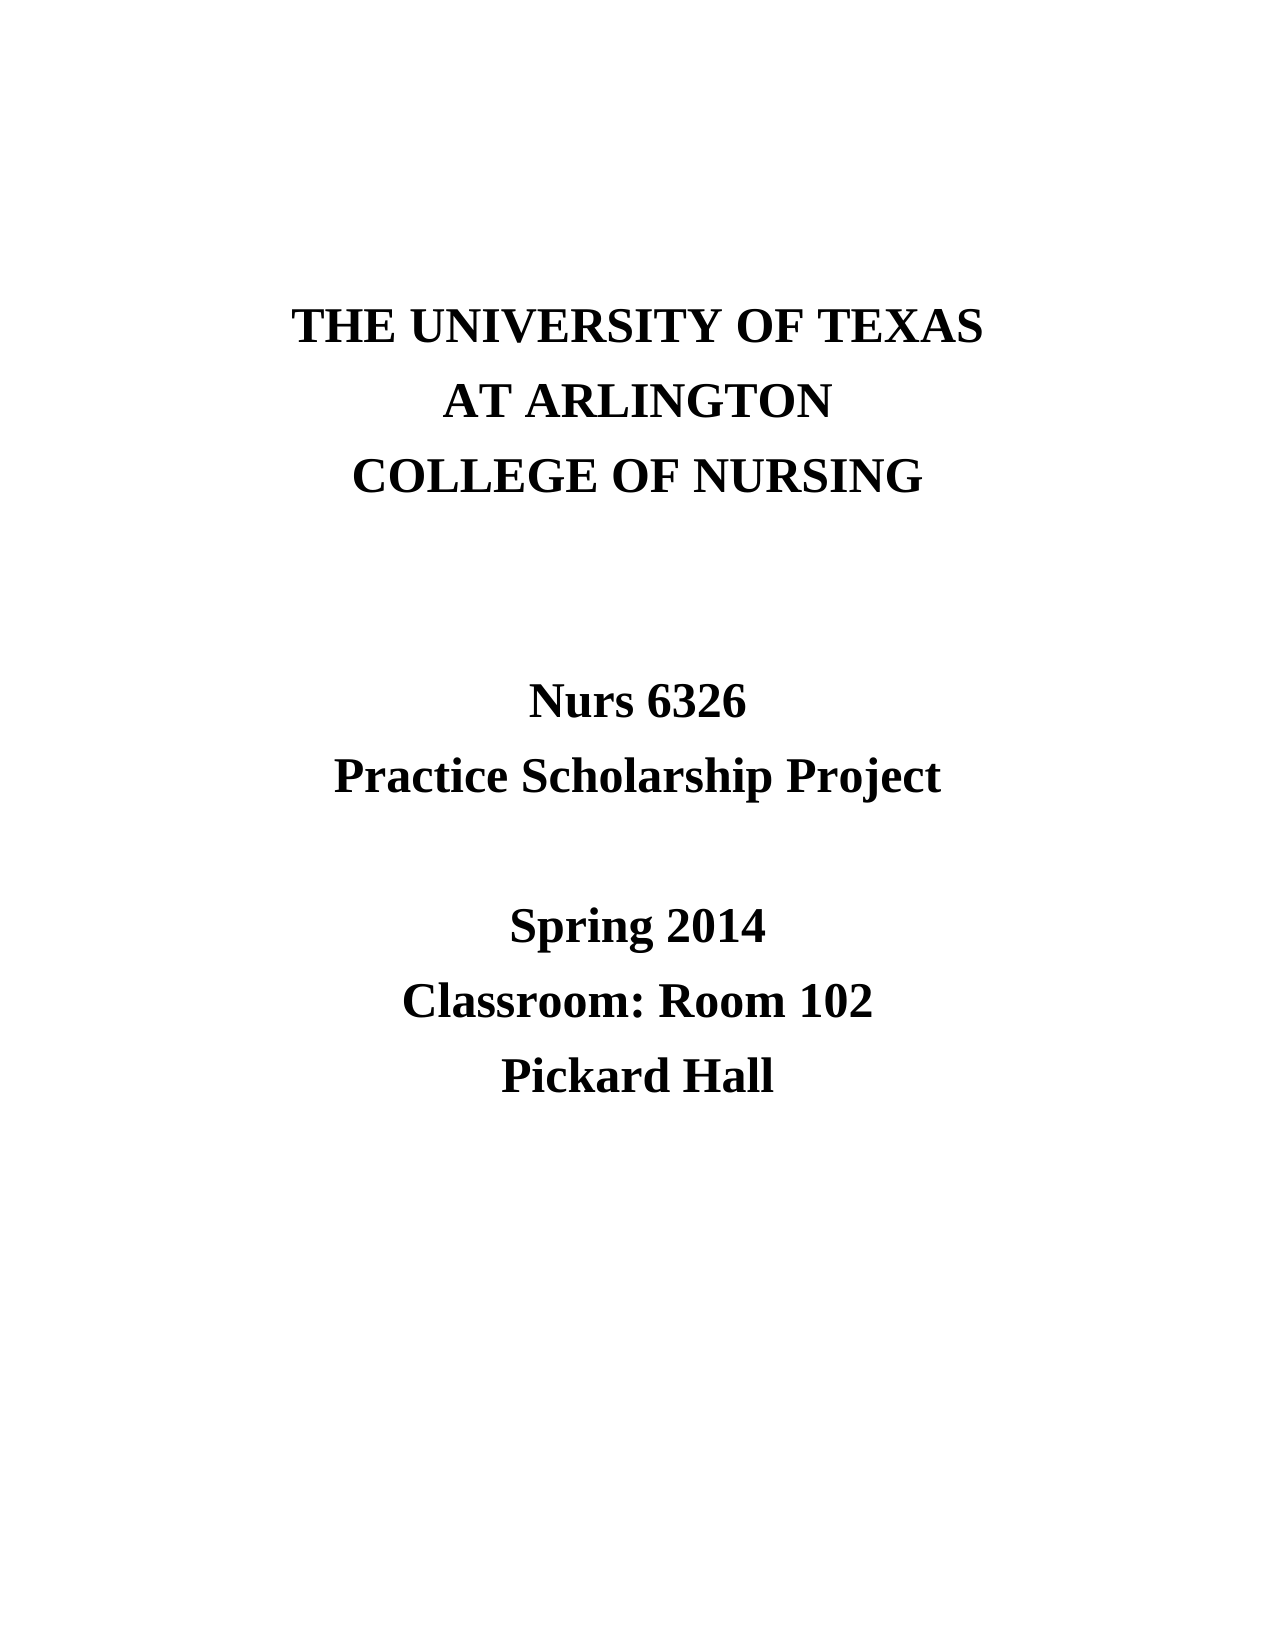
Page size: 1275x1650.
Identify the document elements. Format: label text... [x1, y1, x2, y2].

text Nurs 6326 [150, 657, 1125, 732]
text AT ARLINGTON [150, 357, 1125, 432]
text Practice Scholarship Project [150, 732, 1125, 807]
text COLLEGE OF NURSING [150, 432, 1125, 507]
text Pickard Hall [150, 1032, 1125, 1107]
text THE UNIVERSITY OF TEXAS [150, 282, 1125, 357]
text Spring 2014 [150, 882, 1125, 957]
text Classroom: Room 102 [150, 957, 1125, 1032]
